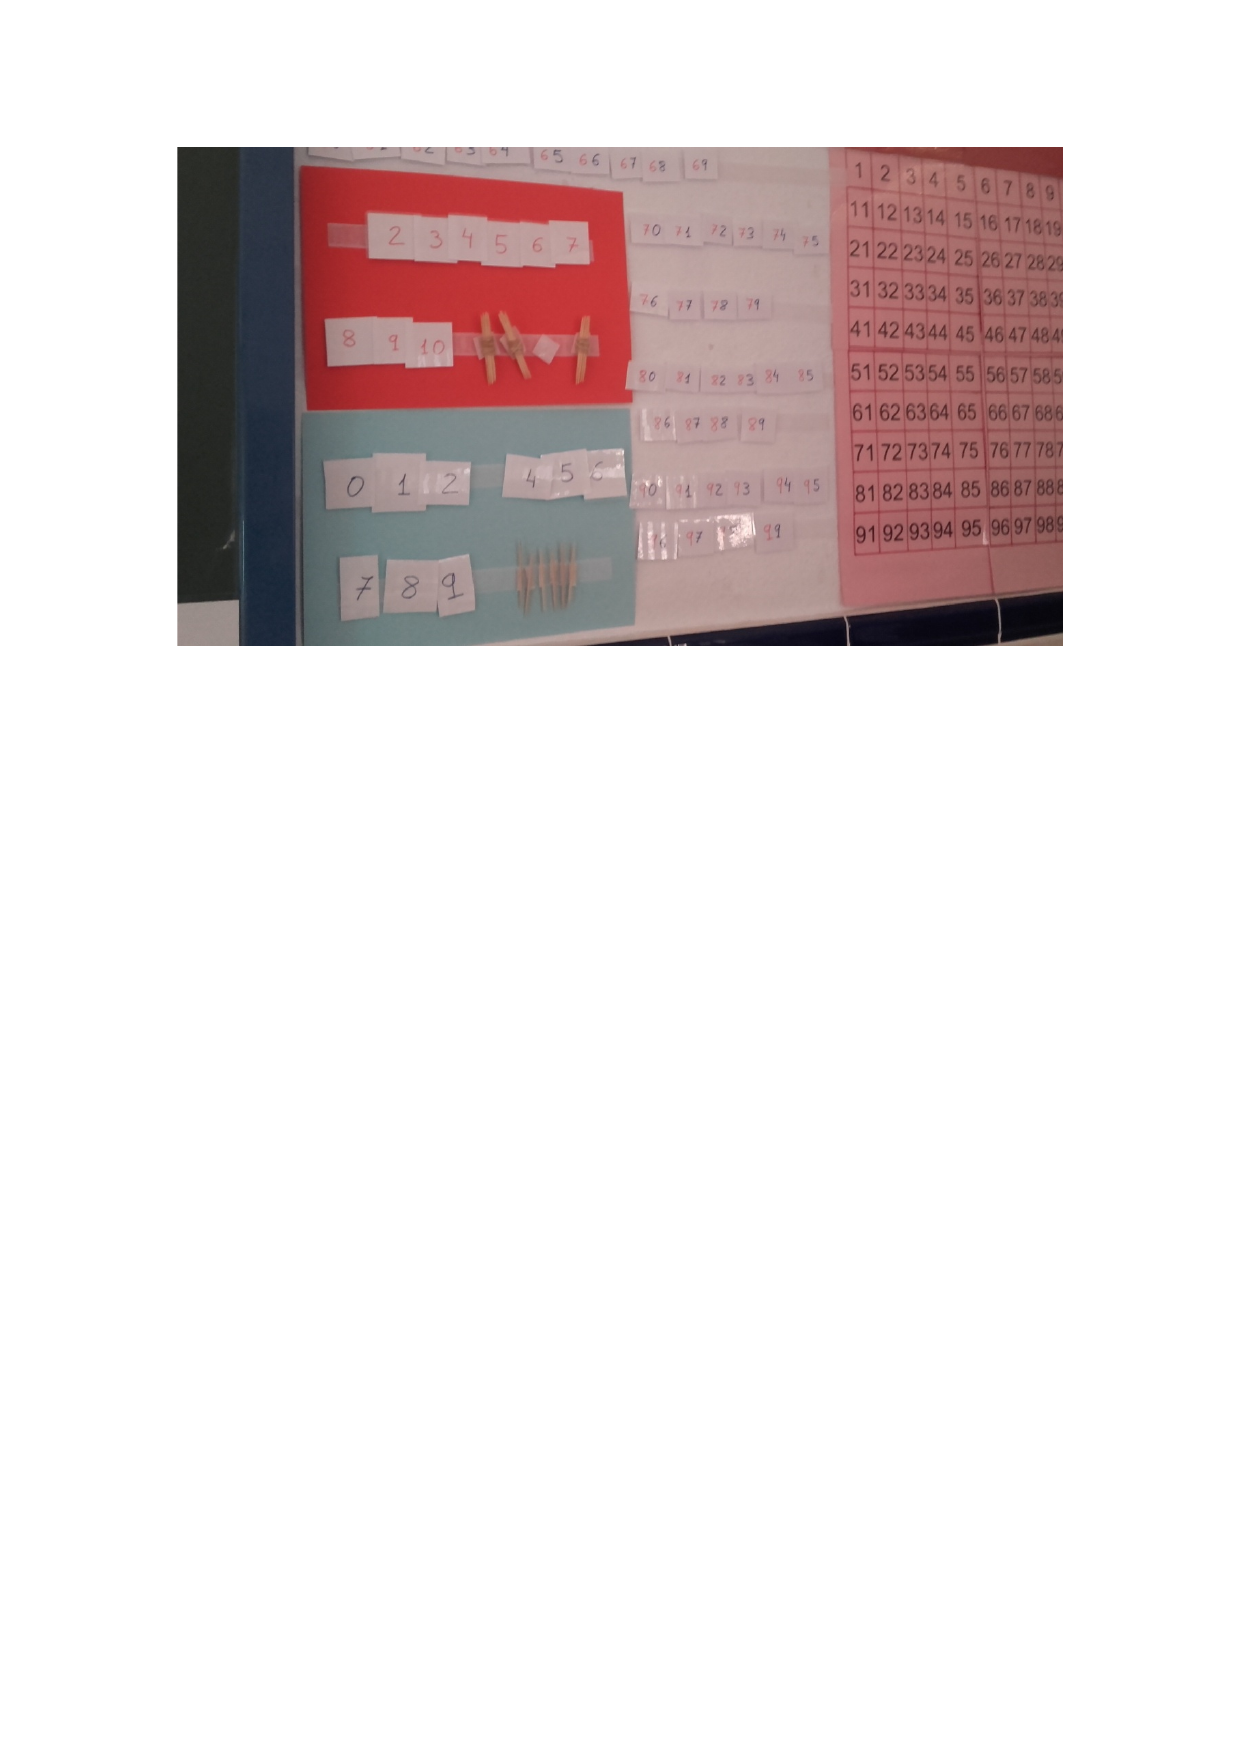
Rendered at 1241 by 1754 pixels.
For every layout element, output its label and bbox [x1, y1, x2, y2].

picture [177, 147, 1063, 646]
